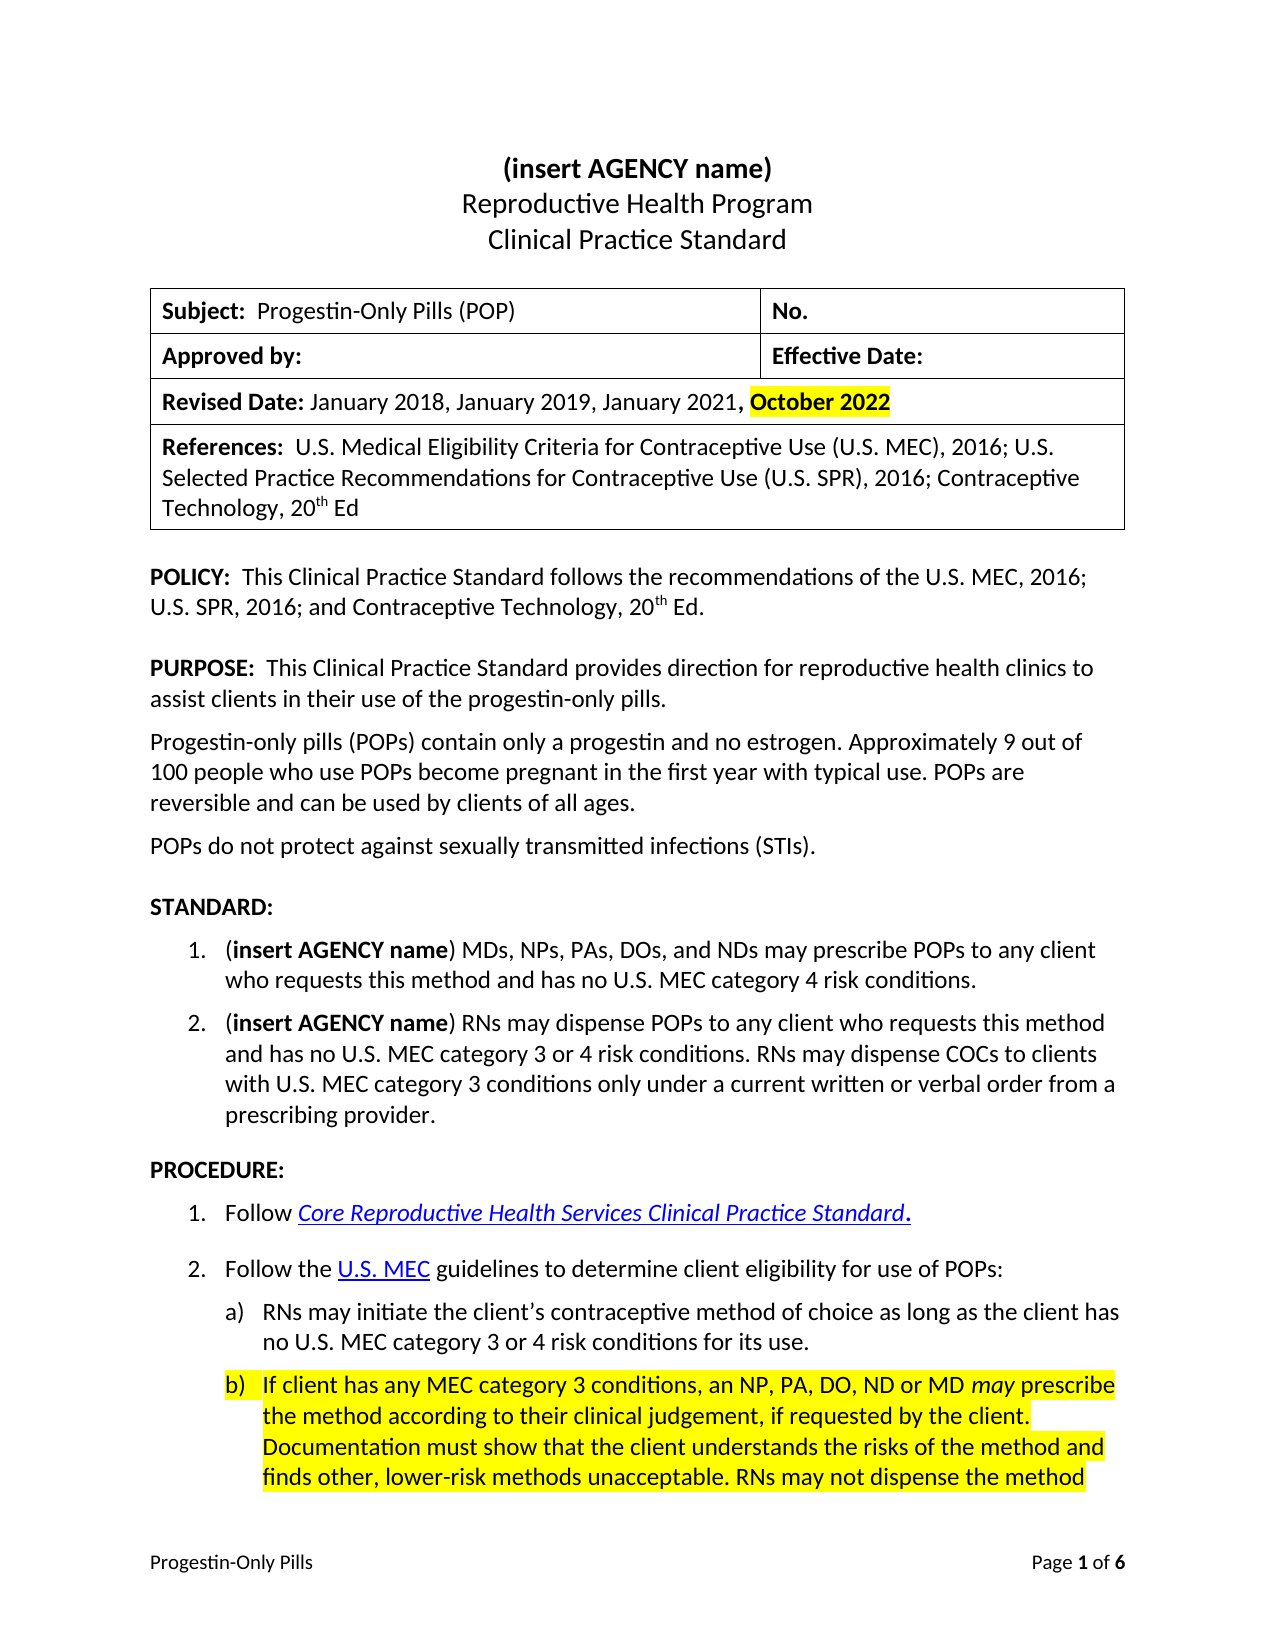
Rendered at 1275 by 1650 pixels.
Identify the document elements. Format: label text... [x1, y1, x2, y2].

table_cell Approved by: [151, 334, 321, 378]
table_cell References: U.S. Medical Eligibility Criteria for Contraceptive Use (U.S. MEC), 2016; U.S. Selected Practice Recommendations for Contraceptive Use (U.S. SPR), 2016; Contraceptive Technology, 20th Ed [151, 425, 1124, 529]
list Follow the U.S. MEC guidelines to determine client eligibility for use of POPs: [187, 1253, 1125, 1283]
list (insert AGENCY name) RNs may dispense POPs to any client who requests this method and has no U.S. MEC category 3 or 4 risk conditions. RNs may dispense COCs to clients with U.S. MEC category 3 conditions only under a current written or verbal order from a prescribing provider. [187, 1007, 1125, 1129]
table_cell [321, 334, 760, 378]
table_header Subject: Progestin-Only Pills (POP) [151, 289, 760, 332]
table_cell Revised Date: January 2018, January 2019, January 2021, October 2022 [151, 379, 1124, 424]
text STANDARD: [150, 891, 1125, 921]
list (insert AGENCY name) MDs, NPs, PAs, DOs, and NDs may prescribe POPs to any client who requests this method and has no U.S. MEC category 4 risk conditions. [187, 934, 1125, 995]
text PROCEDURE: [150, 1154, 1125, 1185]
list Follow Core Reproductive Health Services Clinical Practice Standard. [187, 1197, 1125, 1228]
text (insert AGENCY name) [150, 150, 1125, 186]
text POPs do not protect against sexually transmitted infections (STIs). [150, 830, 1125, 860]
text PURPOSE: This Clinical Practice Standard provides direction for reproductive health clinics to assist clients in their use of the progestin-only pills. [150, 652, 1125, 713]
table_cell Effective Date: [761, 334, 1124, 378]
text Reproductive Health Program [150, 186, 1125, 221]
text Clinical Practice Standard [150, 221, 1125, 257]
text Progestin-only pills (POPs) contain only a progestin and no estrogen. Approximately 9 out of 100 people who use POPs become pregnant in the first year with typical use. POPs are reversible and can be used by clients of all ages. [150, 726, 1125, 817]
list RNs may initiate the client’s contraceptive method of choice as long as the client has no U.S. MEC category 3 or 4 risk conditions for its use. [225, 1296, 1125, 1357]
text POLICY: This Clinical Practice Standard follows the recommendations of the U.S. MEC, 2016; U.S. SPR, 2016; and Contraceptive Technology, 20th Ed. [150, 561, 1125, 622]
table_header No. [761, 289, 1124, 332]
